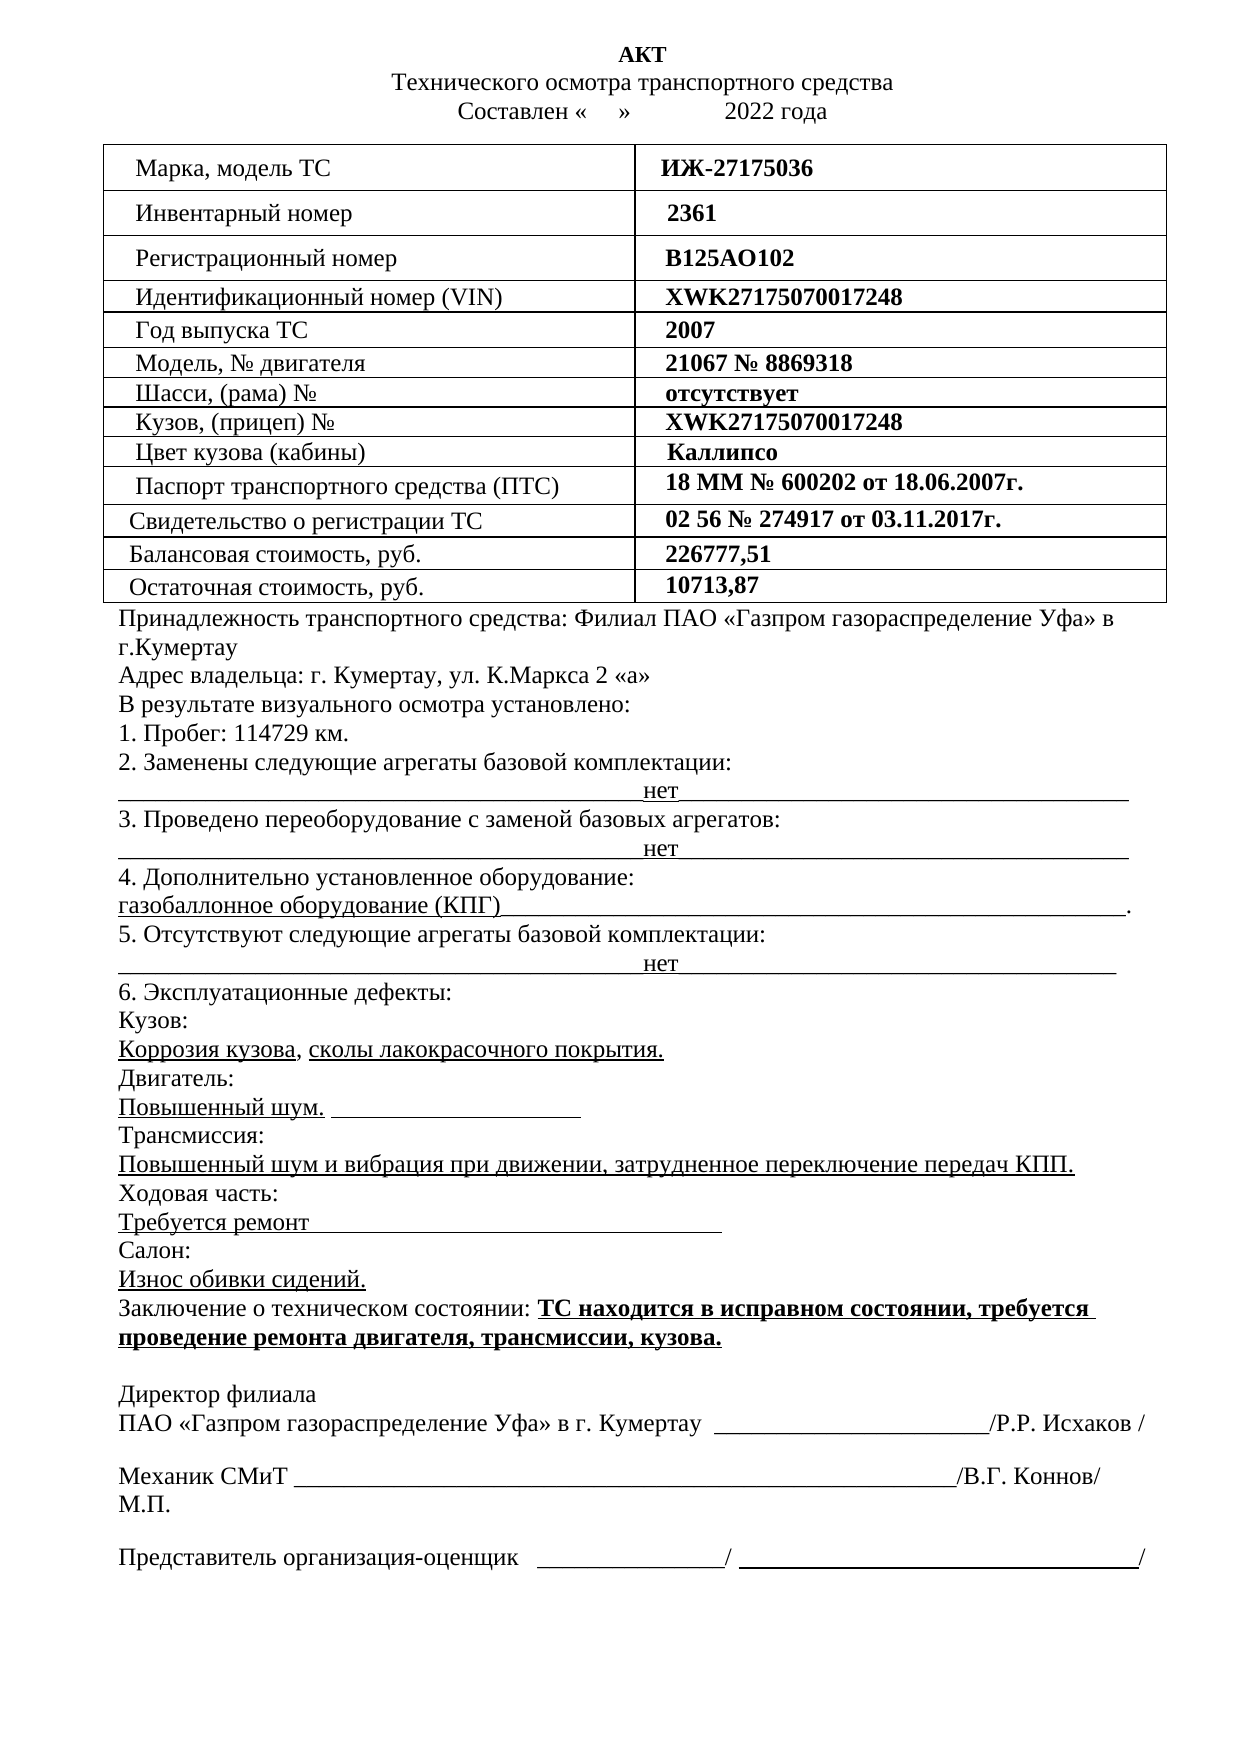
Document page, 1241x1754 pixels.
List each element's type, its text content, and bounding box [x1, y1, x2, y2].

table_cell Идентификационный номер (VIN) [104, 281, 634, 311]
text 4. Дополнительно установленное оборудование: [118, 862, 1166, 891]
text Коррозия кузова, сколы лакокрасочного покрытия. [118, 1034, 1166, 1063]
table_cell 10713,87 [636, 570, 1166, 602]
text 5. Отсутствуют следующие агрегаты базовой комплектации: [118, 919, 1166, 948]
text __________________________________________нет____________________________________ [118, 776, 1166, 804]
text Заключение о техническом состоянии: ТС находится в исправном состоянии, требуется проведение ремонта двигателя, трансмиссии, кузова. [118, 1293, 1166, 1351]
table_cell Год выпуска ТС [104, 313, 634, 347]
text М.П. [118, 1489, 1166, 1518]
table_header ИЖ-27175036 [636, 145, 1166, 189]
table_cell Шасси, (рама) № [104, 378, 634, 406]
text Представитель организация-оценщик _______________/ / [118, 1542, 1166, 1571]
table_cell Свидетельство о регистрации ТС [104, 505, 634, 536]
text АКТ [118, 41, 1166, 67]
table_cell Модель, № двигателя [104, 348, 634, 377]
table_cell 18 ММ № 600202 от 18.06.2007г. [636, 467, 1166, 503]
table_header Марка, модель ТС [104, 145, 634, 189]
text Составлен « » 2022 года [118, 96, 1166, 125]
text __________________________________________нет___________________________________ [118, 948, 1166, 977]
text 6. Эксплуатационные дефекты: [118, 977, 1166, 1006]
text Кузов: [118, 1006, 1166, 1034]
table_cell 21067 № 8869318 [636, 348, 1166, 377]
table_cell XWK27175070017248 [636, 281, 1166, 311]
text Трансмиссия: [118, 1121, 1166, 1149]
table_cell Кузов, (прицеп) № [104, 408, 634, 436]
table_cell Инвентарный номер [104, 191, 634, 235]
table_cell 226777,51 [636, 538, 1166, 569]
text Директор филиала [118, 1379, 1166, 1408]
text 3. Проведено переоборудование с заменой базовых агрегатов: [118, 804, 1166, 833]
table_cell Регистрационный номер [104, 236, 634, 280]
text ПАО «Газпром газораспределение Уфа» в г. Кумертау ______________________/Р.Р. Исхаков / [118, 1408, 1166, 1437]
text Повышенный шум и вибрация при движении, затрудненное переключение передач КПП. [118, 1149, 1166, 1178]
table_cell Балансовая стоимость, руб. [104, 538, 634, 569]
text Ходовая часть: [118, 1178, 1166, 1207]
text Принадлежность транспортного средства: Филиал ПАО «Газпром газораспределение Уфа» в г.Кумертау [118, 603, 1166, 661]
text __________________________________________нет____________________________________ [118, 833, 1166, 862]
text Двигатель: [118, 1063, 1166, 1092]
text 1. Пробег: 114729 км. [118, 718, 1166, 747]
text Механик СМиТ _____________________________________________________/В.Г. Коннов/ [118, 1461, 1166, 1489]
table_cell Каллипсо [636, 437, 1166, 466]
text газобаллонное оборудование (КПГ)__________________________________________________. [118, 891, 1166, 919]
table_cell XWK27175070017248 [636, 408, 1166, 436]
text Технического осмотра транспортного средства [118, 67, 1166, 96]
text Износ обивки сидений. [118, 1264, 1166, 1293]
text В результате визуального осмотра установлено: [118, 689, 1166, 718]
table_cell 02 56 № 274917 от 03.11.2017г. [636, 505, 1166, 536]
table_cell Цвет кузова (кабины) [104, 437, 634, 466]
text Требуется ремонт [118, 1207, 1166, 1236]
text Повышенный шум. [118, 1092, 1166, 1121]
table_cell В125АО102 [636, 236, 1166, 280]
text 2. Заменены следующие агрегаты базовой комплектации: [118, 747, 1166, 776]
table_cell отсутствует [636, 378, 1166, 406]
table_cell 2361 [636, 191, 1166, 235]
table_cell Паспорт транспортного средства (ПТС) [104, 467, 634, 503]
table_cell 2007 [636, 313, 1166, 347]
table_cell Остаточная стоимость, руб. [104, 570, 634, 602]
text Адрес владельца: г. Кумертау, ул. К.Маркса 2 «а» [118, 661, 1166, 689]
text Салон: [118, 1236, 1166, 1264]
